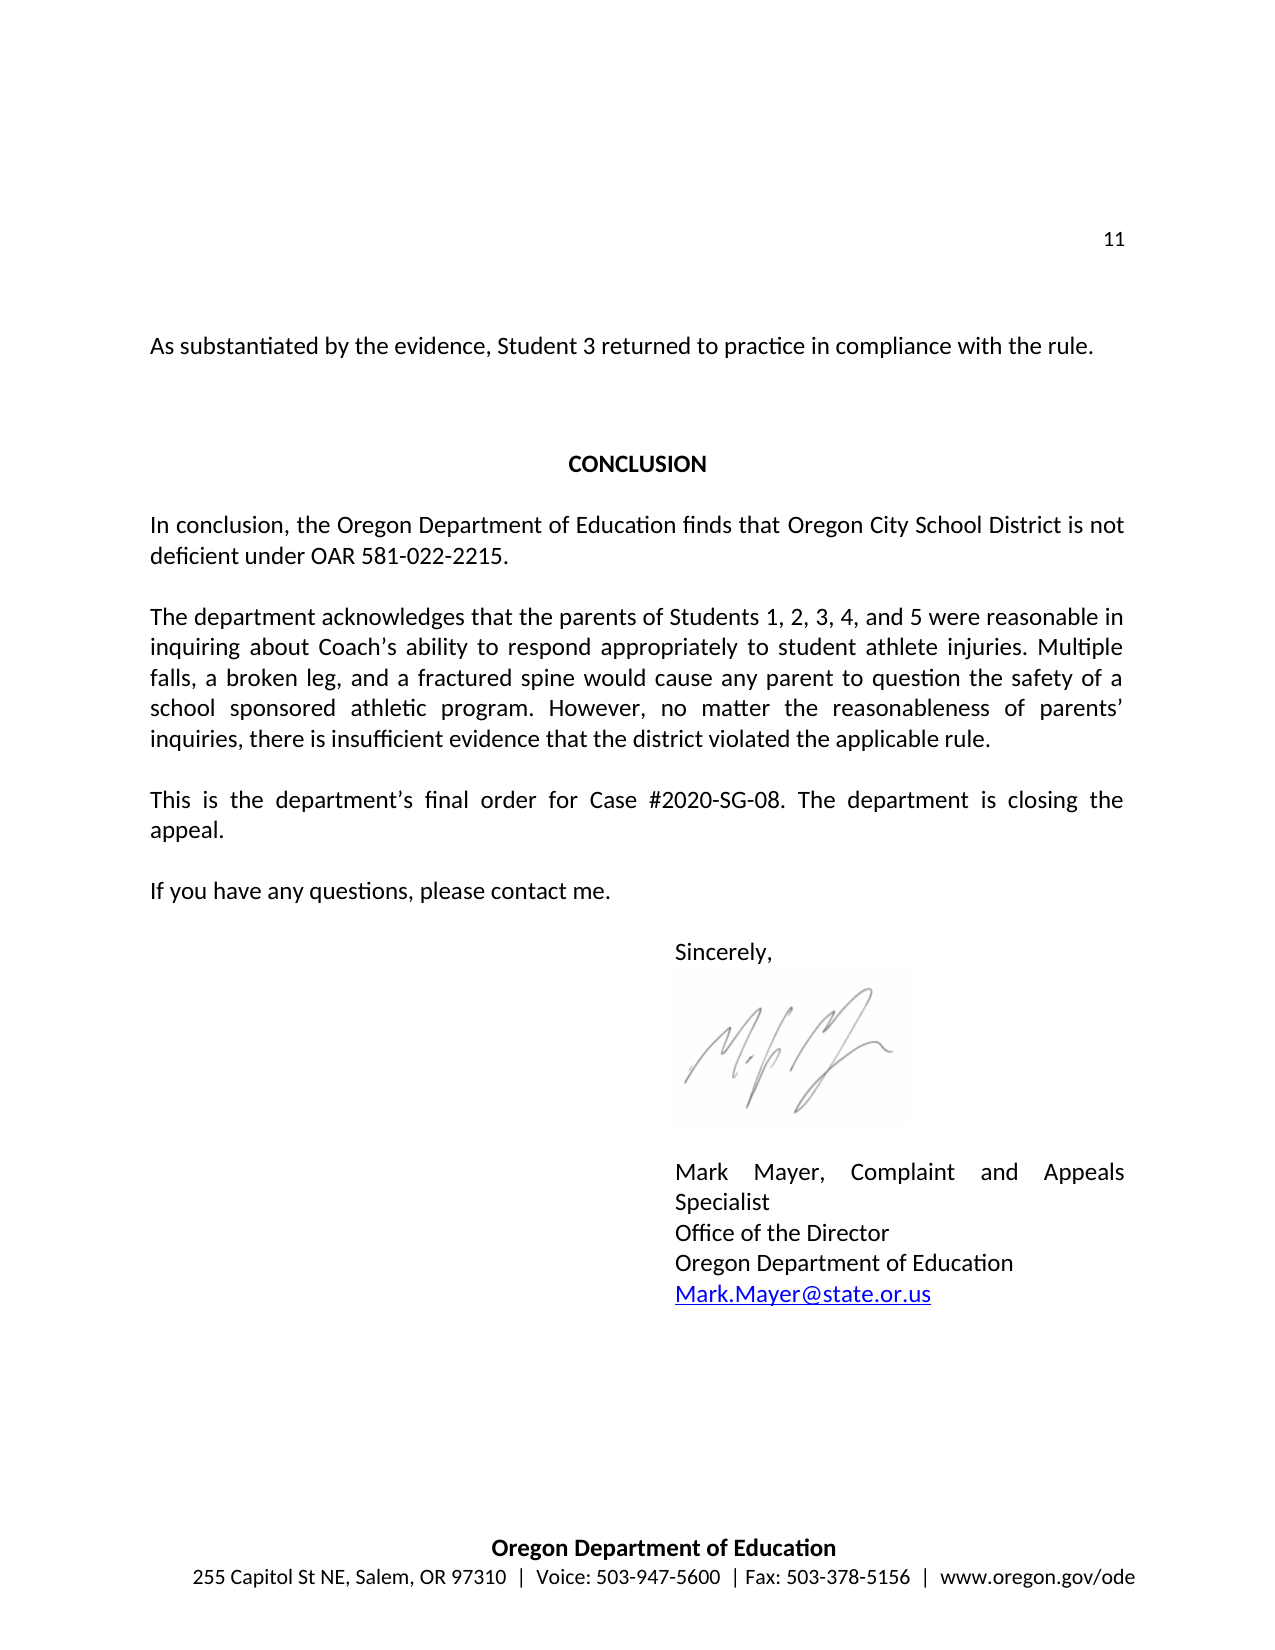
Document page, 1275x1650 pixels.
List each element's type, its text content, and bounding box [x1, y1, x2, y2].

text Oregon Department of Education [675, 1247, 1087, 1278]
text Mark Mayer, Complaint and Appeals Specialist [675, 1156, 1125, 1217]
picture [675, 967, 907, 1126]
text In conclusion, the Oregon Department of Education finds that Oregon City School District is not deficient under OAR 581-022-2215. [150, 509, 1125, 570]
text Sincerely, [675, 937, 979, 967]
text Office of the Director [675, 1217, 1087, 1247]
text As substantiated by the evidence, Student 3 returned to practice in compliance with the rule. [150, 330, 1125, 361]
text If you have any questions, please contact me. [150, 876, 1125, 906]
text Mark.Mayer@state.or.us [675, 1278, 1125, 1308]
text This is the department’s final order for Case #2020-SG-08. The department is closing the appeal. [150, 784, 1125, 845]
text CONCLUSION [150, 448, 1125, 479]
text The department acknowledges that the parents of Students 1, 2, 3, 4, and 5 were reasonable in inquiring about Coach’s ability to respond appropriately to student athlete injuries. Multiple falls, a broken leg, and a fractured spine would cause any parent to question the safety of a school sponsored athletic program. However, no matter the reasonableness of parents’ inquiries, there is insufficient evidence that the district violated the applicable rule. [150, 601, 1125, 753]
